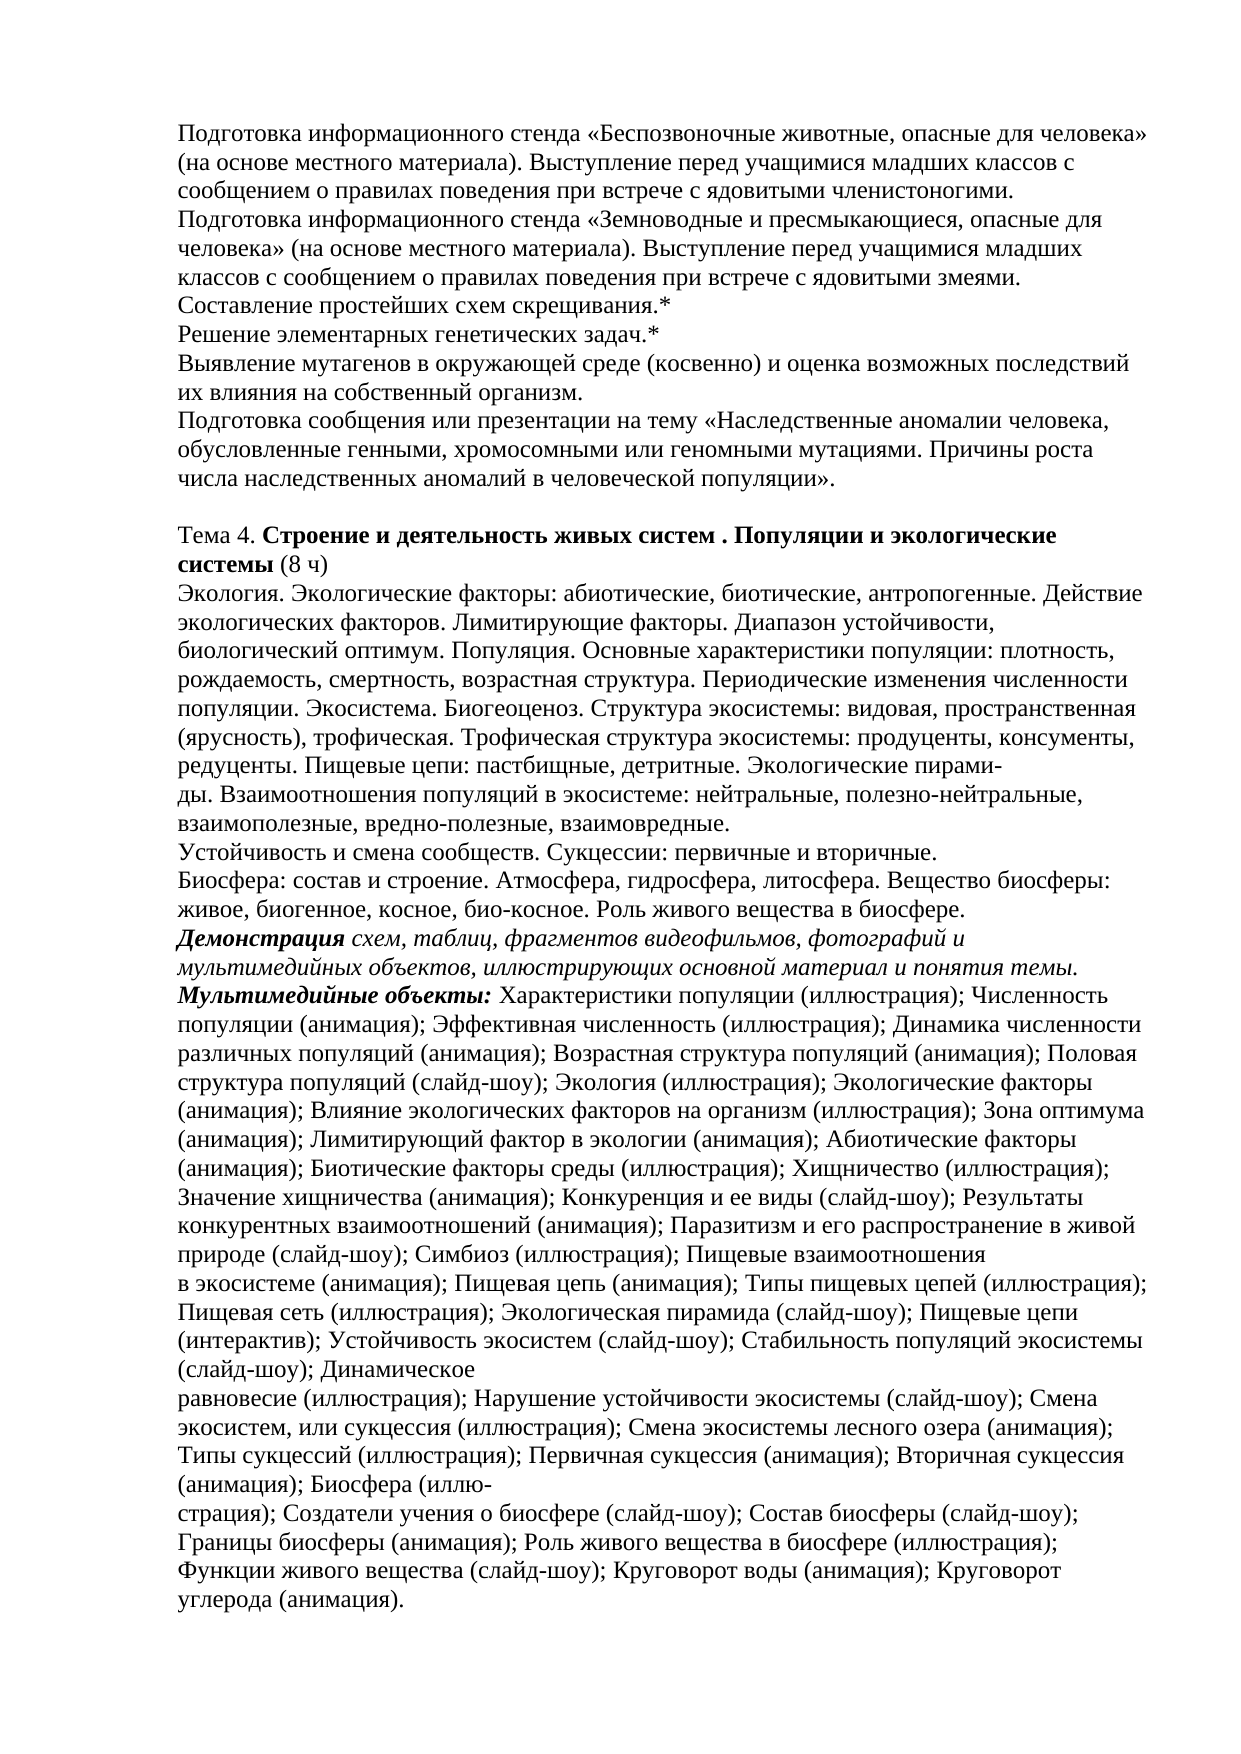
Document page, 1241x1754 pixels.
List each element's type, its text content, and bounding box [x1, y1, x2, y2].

text Демонстрация схем, таблиц, фрагментов видеофильмов, фотографий и мультимедийных объектов, иллюстрирующих основной материал и понятия темы. [177, 923, 1152, 981]
text Биосфера: состав и строение. Атмосфера, гидросфера, литосфера. Вещество биосферы: живое, биогенное, косное, био-косное. Роль живого вещества в биосфере. [177, 866, 1152, 923]
text Тема 4. Строение и деятельность живых систем . Популяции и экологические системы (8 ч) [177, 521, 1152, 578]
text ды. Взаимоотношения популяций в экосистеме: нейтральные, полезно-нейтральные, взаимополезные, вредно-полезные, взаимовредные. [177, 779, 1152, 837]
text Решение элементарных генетических задач.* [177, 319, 1152, 348]
text Подготовка информационного стенда «Земноводные и пресмыкающиеся, опасные для человека» (на основе местного материала). Выступление перед учащимися младших классов с сообщением о правилах поведения при встрече с ядовитыми змеями. [177, 204, 1152, 291]
text страция); Создатели учения о биосфере (слайд-шоу); Состав биосферы (слайд-шоу); Границы биосферы (анимация); Роль живого вещества в биосфере (иллюстрация); Функции живого вещества (слайд-шоу); Круговорот воды (анимация); Круговорот углерода (анимация). [177, 1498, 1152, 1613]
text Экология. Экологические факторы: абиотические, биотические, антропогенные. Действие экологических факторов. Лимитирующие факторы. Диапазон устойчивости, биологический оптимум. Популяция. Основные характеристики популяции: плотность, рождаемость, смертность, возрастная структура. Периодические изменения численности популяции. Экосистема. Биогеоценоз. Структура экосистемы: видовая, пространственная (ярусность), трофическая. Трофическая структура экосистемы: продуценты, консументы, редуценты. Пищевые цепи: пастбищные, детритные. Экологические пирами- [177, 578, 1152, 779]
text Подготовка сообщения или презентации на тему «Наследственные аномалии человека, обусловленные генными, хромосомными или геномными мутациями. Причины роста числа наследственных аномалий в человеческой популяции». [177, 406, 1152, 492]
text в экосистеме (анимация); Пищевая цепь (анимация); Типы пищевых цепей (иллюстрация); Пищевая сеть (иллюстрация); Экологическая пирамида (слайд-шоу); Пищевые цепи (интерактив); Устойчивость экосистем (слайд-шоу); Стабильность популяций экосистемы (слайд-шоу); Динамическое [177, 1268, 1152, 1383]
text Устойчивость и смена сообществ. Сукцессии: первичные и вторичные. [177, 837, 1152, 866]
text Составление простейших схем скрещивания.* [177, 291, 1152, 319]
text Мультимедийные объекты: Характеристики популяции (иллюстрация); Численность популяции (анимация); Эффективная численность (иллюстрация); Динамика численности различных популяций (анимация); Возрастная структура популяций (анимация); Половая структура популяций (слайд-шоу); Экология (иллюстрация); Экологические факторы (анимация); Влияние экологических факторов на организм (иллюстрация); Зона оптимума (анимация); Лимитирующий фактор в экологии (анимация); Абиотические факторы (анимация); Биотические факторы среды (иллюстрация); Хищничество (иллюстрация); Значение хищничества (анимация); Конкуренция и ее виды (слайд-шоу); Результаты конкурентных взаимоотношений (анимация); Паразитизм и его распространение в живой природе (слайд-шоу); Симбиоз (иллюстрация); Пищевые взаимоотношения [177, 981, 1152, 1268]
text равновесие (иллюстрация); Нарушение устойчивости экосистемы (слайд-шоу); Смена экосистем, или сукцессия (иллюстрация); Смена экосистемы лесного озера (анимация); Типы сукцессий (иллюстрация); Первичная сукцессия (анимация); Вторичная сукцессия (анимация); Биосфера (иллю- [177, 1383, 1152, 1498]
text Выявление мутагенов в окружающей среде (косвенно) и оценка возможных последствий их влияния на собственный организм. [177, 348, 1152, 406]
text Подготовка информационного стенда «Беспозвоночные животные, опасные для человека» (на основе местного материала). Выступление перед учащимися младших классов с сообщением о правилах поведения при встрече с ядовитыми членистоногими. [177, 118, 1152, 204]
